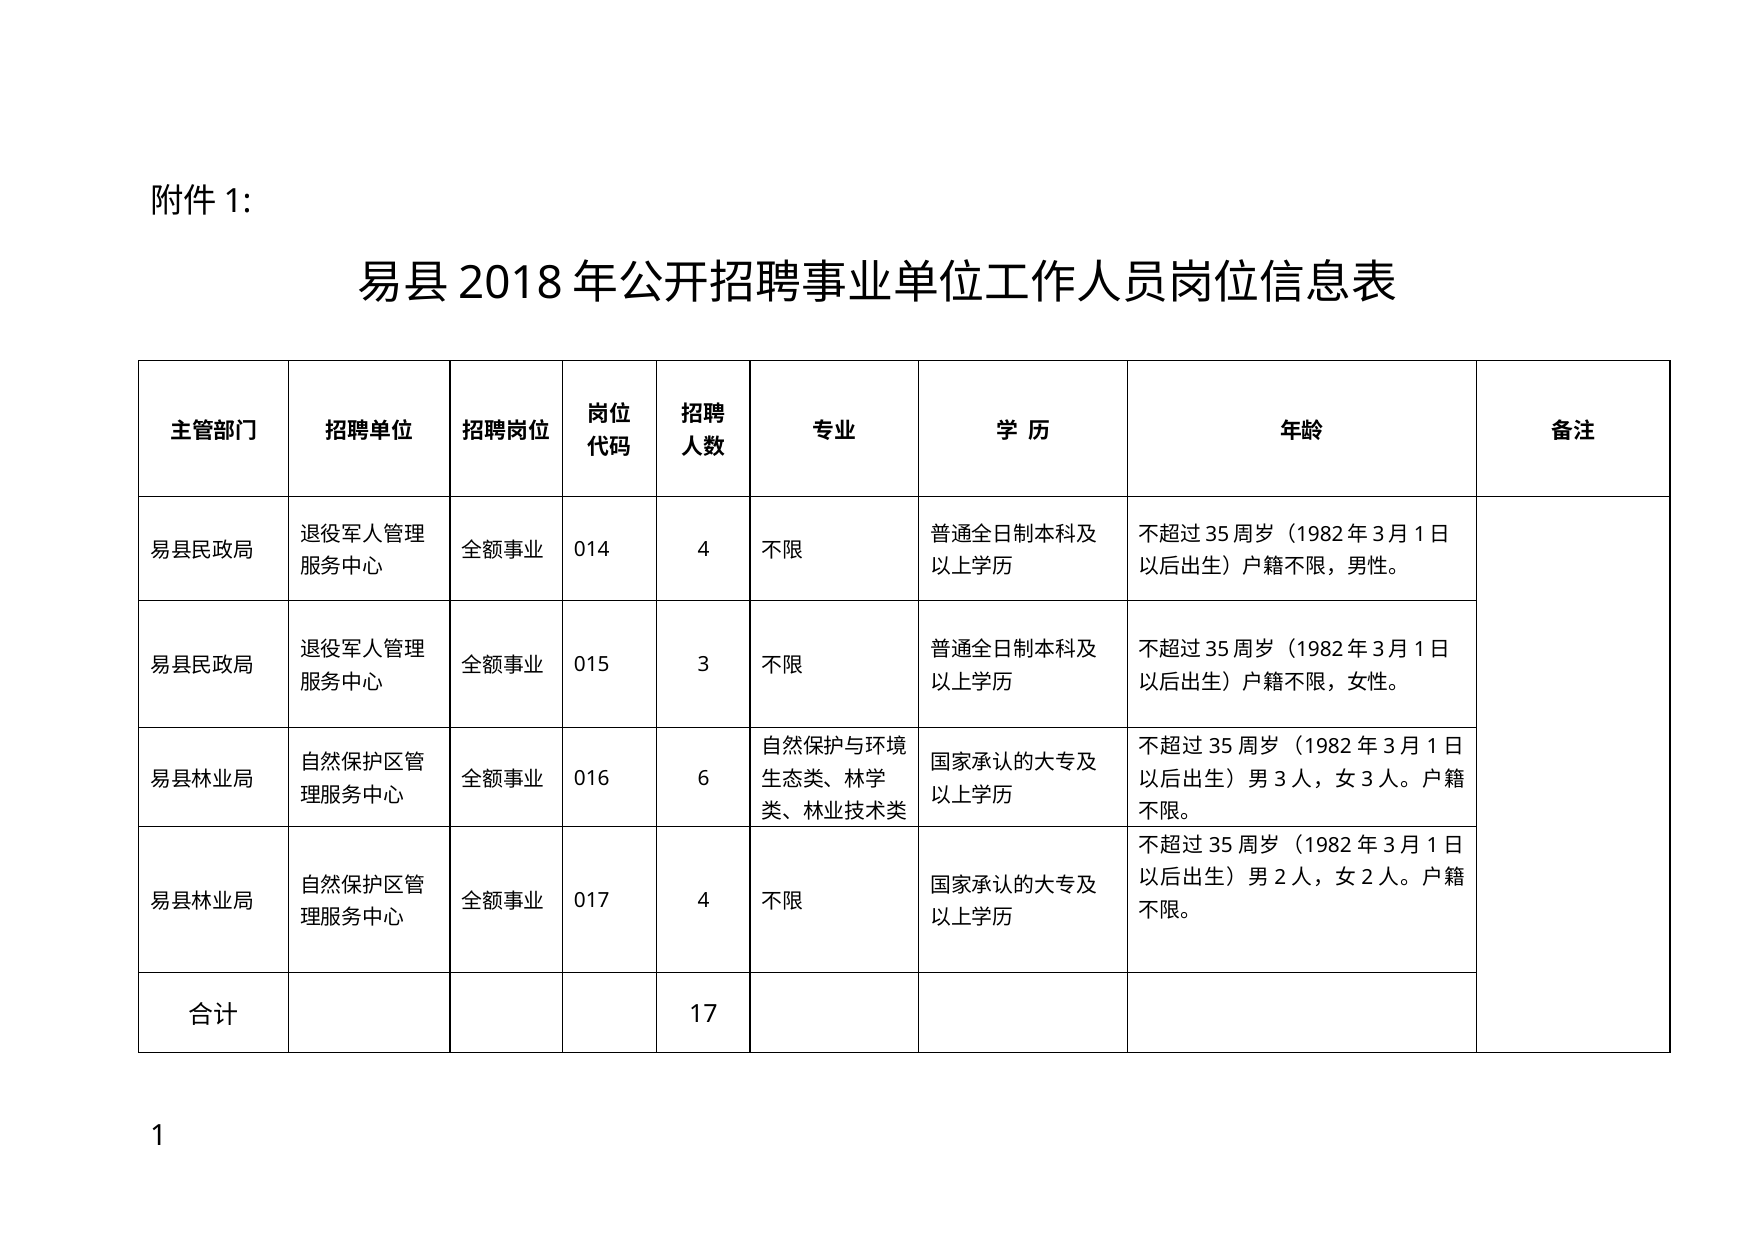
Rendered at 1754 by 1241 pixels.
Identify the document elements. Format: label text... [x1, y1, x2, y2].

table_cell 不超过35周岁（1982年3月1日以后出生）户籍不限，男性。 [1128, 497, 1476, 599]
table_header 专业 [751, 361, 918, 496]
text 易县2018年公开招聘事业单位工作人员岗位信息表 [150, 230, 1604, 328]
text 附件1: [150, 165, 1604, 230]
table_cell 6 [657, 728, 749, 826]
table_cell 退役军人管理服务中心 [289, 497, 449, 599]
table_cell [451, 973, 562, 1052]
table_cell 易县林业局 [139, 728, 288, 826]
table_cell [289, 973, 449, 1052]
table_cell 自然保护与环境生态类、林学类、林业技术类 [751, 728, 918, 826]
table_cell [1477, 497, 1669, 1052]
table_cell 不限 [751, 497, 918, 599]
table_cell 全额事业 [451, 601, 562, 727]
table_cell 4 [657, 827, 749, 972]
table_cell 不限 [751, 827, 918, 972]
table_cell [563, 973, 656, 1052]
table_cell 易县民政局 [139, 497, 288, 599]
table_cell 016 [563, 728, 656, 826]
table_cell 国家承认的大专及以上学历 [919, 827, 1127, 972]
table_cell 015 [563, 601, 656, 727]
table_cell 普通全日制本科及以上学历 [919, 601, 1127, 727]
table_cell [751, 973, 918, 1052]
table_header 岗位 代码 [563, 361, 656, 496]
table_cell 不超过35周岁（1982年3月1日以后出生）男2人，女2人。户籍不限。 [1128, 827, 1476, 972]
table_cell 全额事业 [451, 728, 562, 826]
table_header 学 历 [919, 361, 1127, 496]
table_cell 自然保护区管理服务中心 [289, 827, 449, 972]
table_header 招聘 人数 [657, 361, 749, 496]
table_cell 全额事业 [451, 497, 562, 599]
table_cell 014 [563, 497, 656, 599]
table_cell [919, 973, 1127, 1052]
table_header 备注 [1477, 361, 1669, 496]
table_cell 易县林业局 [139, 827, 288, 972]
table_cell 不限 [751, 601, 918, 727]
table_cell 017 [563, 827, 656, 972]
table_cell 易县民政局 [139, 601, 288, 727]
table_cell 普通全日制本科及以上学历 [919, 497, 1127, 599]
table_cell 国家承认的大专及以上学历 [919, 728, 1127, 826]
table_cell 4 [657, 497, 749, 599]
table_cell 全额事业 [451, 827, 562, 972]
table_cell [1128, 973, 1476, 1052]
table_cell 3 [657, 601, 749, 727]
table_cell 不超过35周岁（1982年3月1日以后出生）男3人，女3人。户籍不限。 [1128, 728, 1476, 826]
table_cell 合计 [139, 973, 288, 1052]
table_header 年龄 [1128, 361, 1476, 496]
table_cell 不超过35周岁（1982年3月1日以后出生）户籍不限，女性。 [1128, 601, 1476, 727]
table_header 招聘单位 [289, 361, 449, 496]
table_cell 退役军人管理服务中心 [289, 601, 449, 727]
table_header 招聘岗位 [451, 361, 562, 496]
table_cell 自然保护区管理服务中心 [289, 728, 449, 826]
table_header 主管部门 [139, 361, 288, 496]
table_cell 17 [657, 973, 749, 1052]
